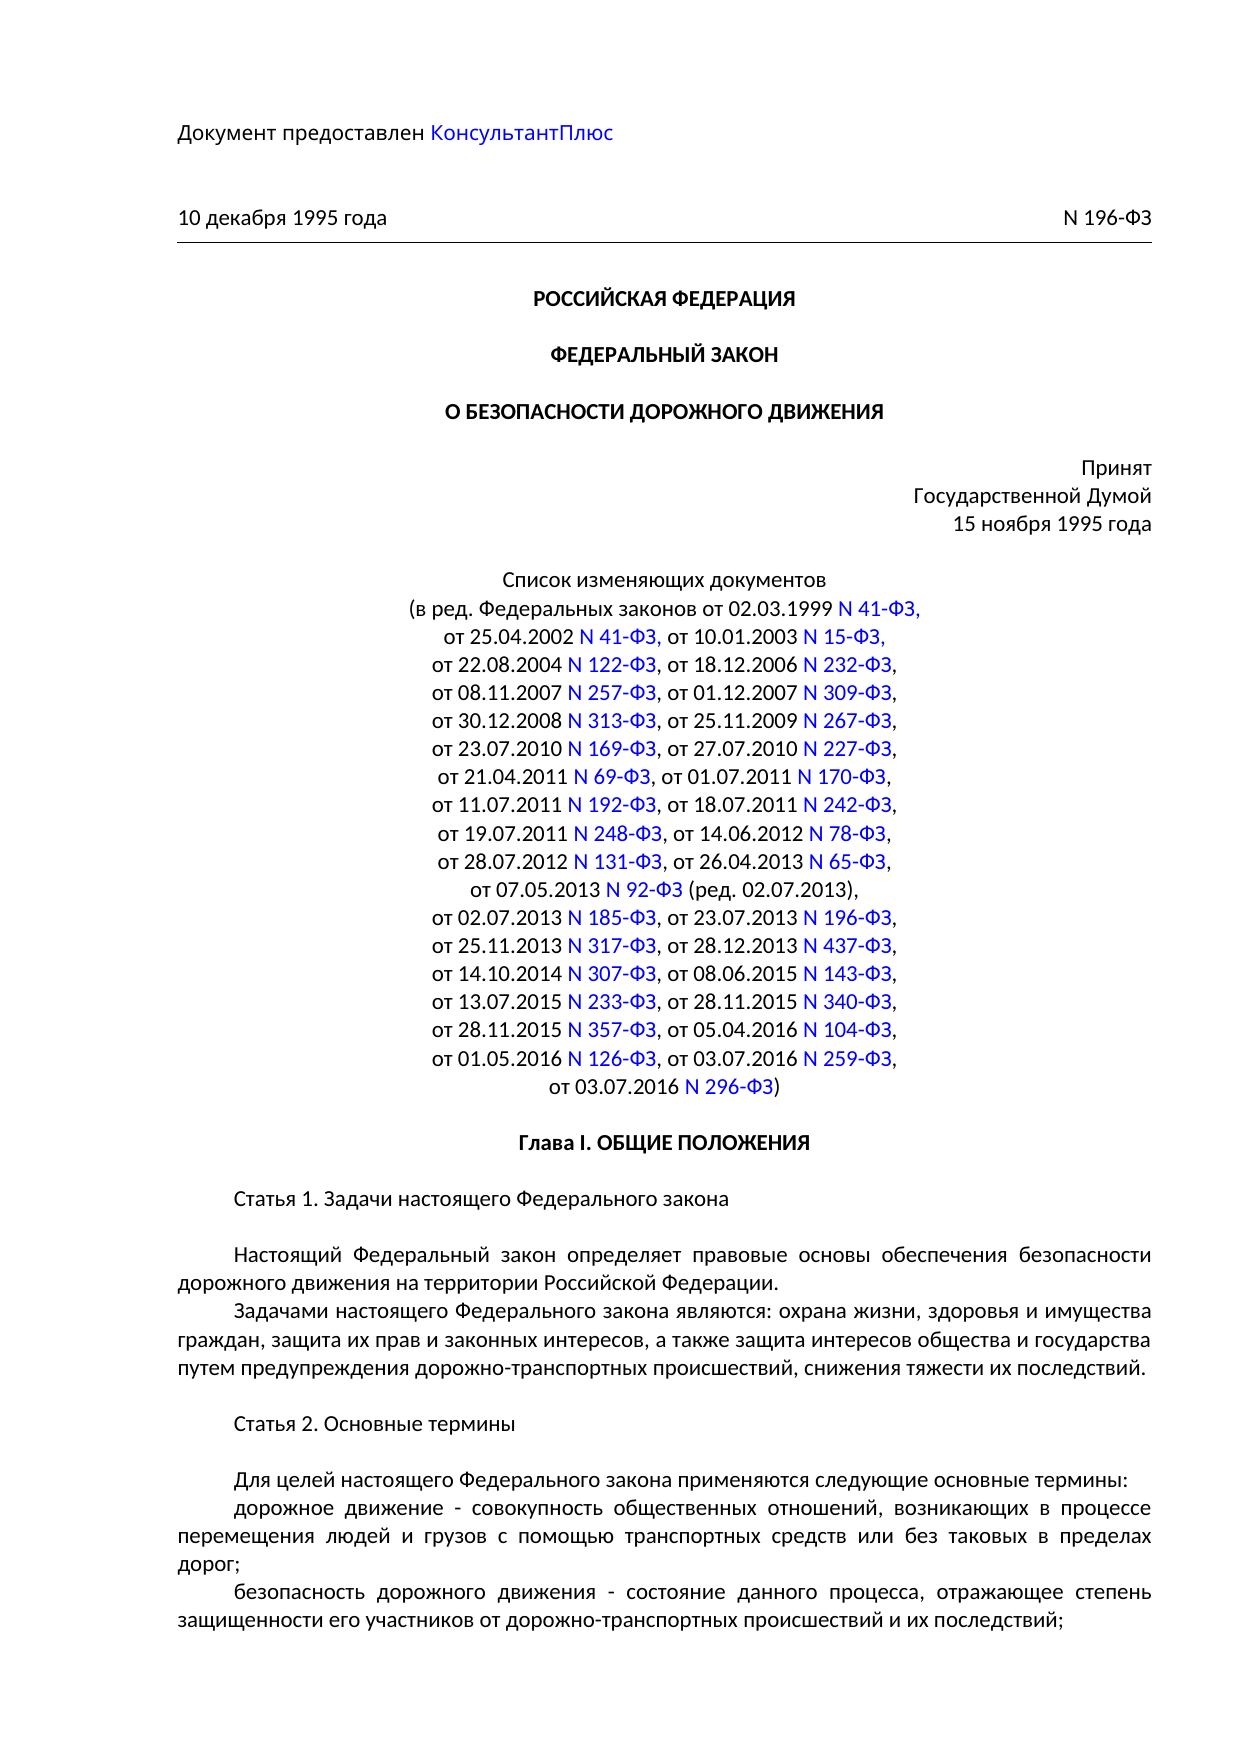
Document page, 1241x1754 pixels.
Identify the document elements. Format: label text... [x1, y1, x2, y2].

table_header N 196-ФЗ [664, 203, 1152, 231]
text от 07.05.2013 N 92-ФЗ (ред. 02.07.2013), [177, 875, 1152, 903]
text от 25.04.2002 N 41-ФЗ, от 10.01.2003 N 15-ФЗ, [177, 622, 1152, 650]
text от 14.10.2014 N 307-ФЗ, от 08.06.2015 N 143-ФЗ, [177, 959, 1152, 987]
text Список изменяющих документов [177, 566, 1152, 593]
text Задачами настоящего Федерального закона являются: охрана жизни, здоровья и имущества граждан, защита их прав и законных интересов, а также защита интересов общества и государства путем предупреждения дорожно-транспортных происшествий, снижения тяжести их последствий. [177, 1297, 1152, 1381]
text от 28.11.2015 N 357-ФЗ, от 05.04.2016 N 104-ФЗ, [177, 1016, 1152, 1043]
text Государственной Думой [177, 481, 1152, 509]
text Статья 1. Задачи настоящего Федерального закона [177, 1184, 1152, 1212]
text безопасность дорожного движения - состояние данного процесса, отражающее степень защищенности его участников от дорожно-транспортных происшествий и их последствий; [177, 1577, 1152, 1633]
text Для целей настоящего Федерального закона применяются следующие основные термины: [177, 1465, 1152, 1493]
text от 30.12.2008 N 313-ФЗ, от 25.11.2009 N 267-ФЗ, [177, 706, 1152, 734]
text от 28.07.2012 N 131-ФЗ, от 26.04.2013 N 65-ФЗ, [177, 847, 1152, 875]
text от 19.07.2011 N 248-ФЗ, от 14.06.2012 N 78-ФЗ, [177, 819, 1152, 847]
text от 01.05.2016 N 126-ФЗ, от 03.07.2016 N 259-ФЗ, [177, 1044, 1152, 1072]
text от 13.07.2015 N 233-ФЗ, от 28.11.2015 N 340-ФЗ, [177, 987, 1152, 1015]
text Документ предоставлен КонсультантПлюс [177, 118, 1152, 174]
text (в ред. Федеральных законов от 02.03.1999 N 41-ФЗ, [177, 594, 1152, 622]
text от 23.07.2010 N 169-ФЗ, от 27.07.2010 N 227-ФЗ, [177, 734, 1152, 762]
text от 22.08.2004 N 122-ФЗ, от 18.12.2006 N 232-ФЗ, [177, 650, 1152, 678]
text 15 ноября 1995 года [177, 509, 1152, 537]
text ФЕДЕРАЛЬНЫЙ ЗАКОН [177, 341, 1152, 368]
text Принят [177, 453, 1152, 481]
text от 02.07.2013 N 185-ФЗ, от 23.07.2013 N 196-ФЗ, [177, 903, 1152, 931]
text О БЕЗОПАСНОСТИ ДОРОЖНОГО ДВИЖЕНИЯ [177, 397, 1152, 425]
text от 21.04.2011 N 69-ФЗ, от 01.07.2011 N 170-ФЗ, [177, 762, 1152, 790]
text Настоящий Федеральный закон определяет правовые основы обеспечения безопасности дорожного движения на территории Российской Федерации. [177, 1241, 1152, 1297]
text от 03.07.2016 N 296-ФЗ) [177, 1072, 1152, 1100]
text Глава I. ОБЩИЕ ПОЛОЖЕНИЯ [177, 1128, 1152, 1156]
text от 08.11.2007 N 257-ФЗ, от 01.12.2007 N 309-ФЗ, [177, 678, 1152, 706]
text Статья 2. Основные термины [177, 1409, 1152, 1437]
text РОССИЙСКАЯ ФЕДЕРАЦИЯ [177, 284, 1152, 312]
text дорожное движение - совокупность общественных отношений, возникающих в процессе перемещения людей и грузов с помощью транспортных средств или без таковых в пределах дорог; [177, 1493, 1152, 1577]
text от 11.07.2011 N 192-ФЗ, от 18.07.2011 N 242-ФЗ, [177, 791, 1152, 818]
table_header 10 декабря 1995 года [177, 203, 664, 231]
text от 25.11.2013 N 317-ФЗ, от 28.12.2013 N 437-ФЗ, [177, 931, 1152, 959]
